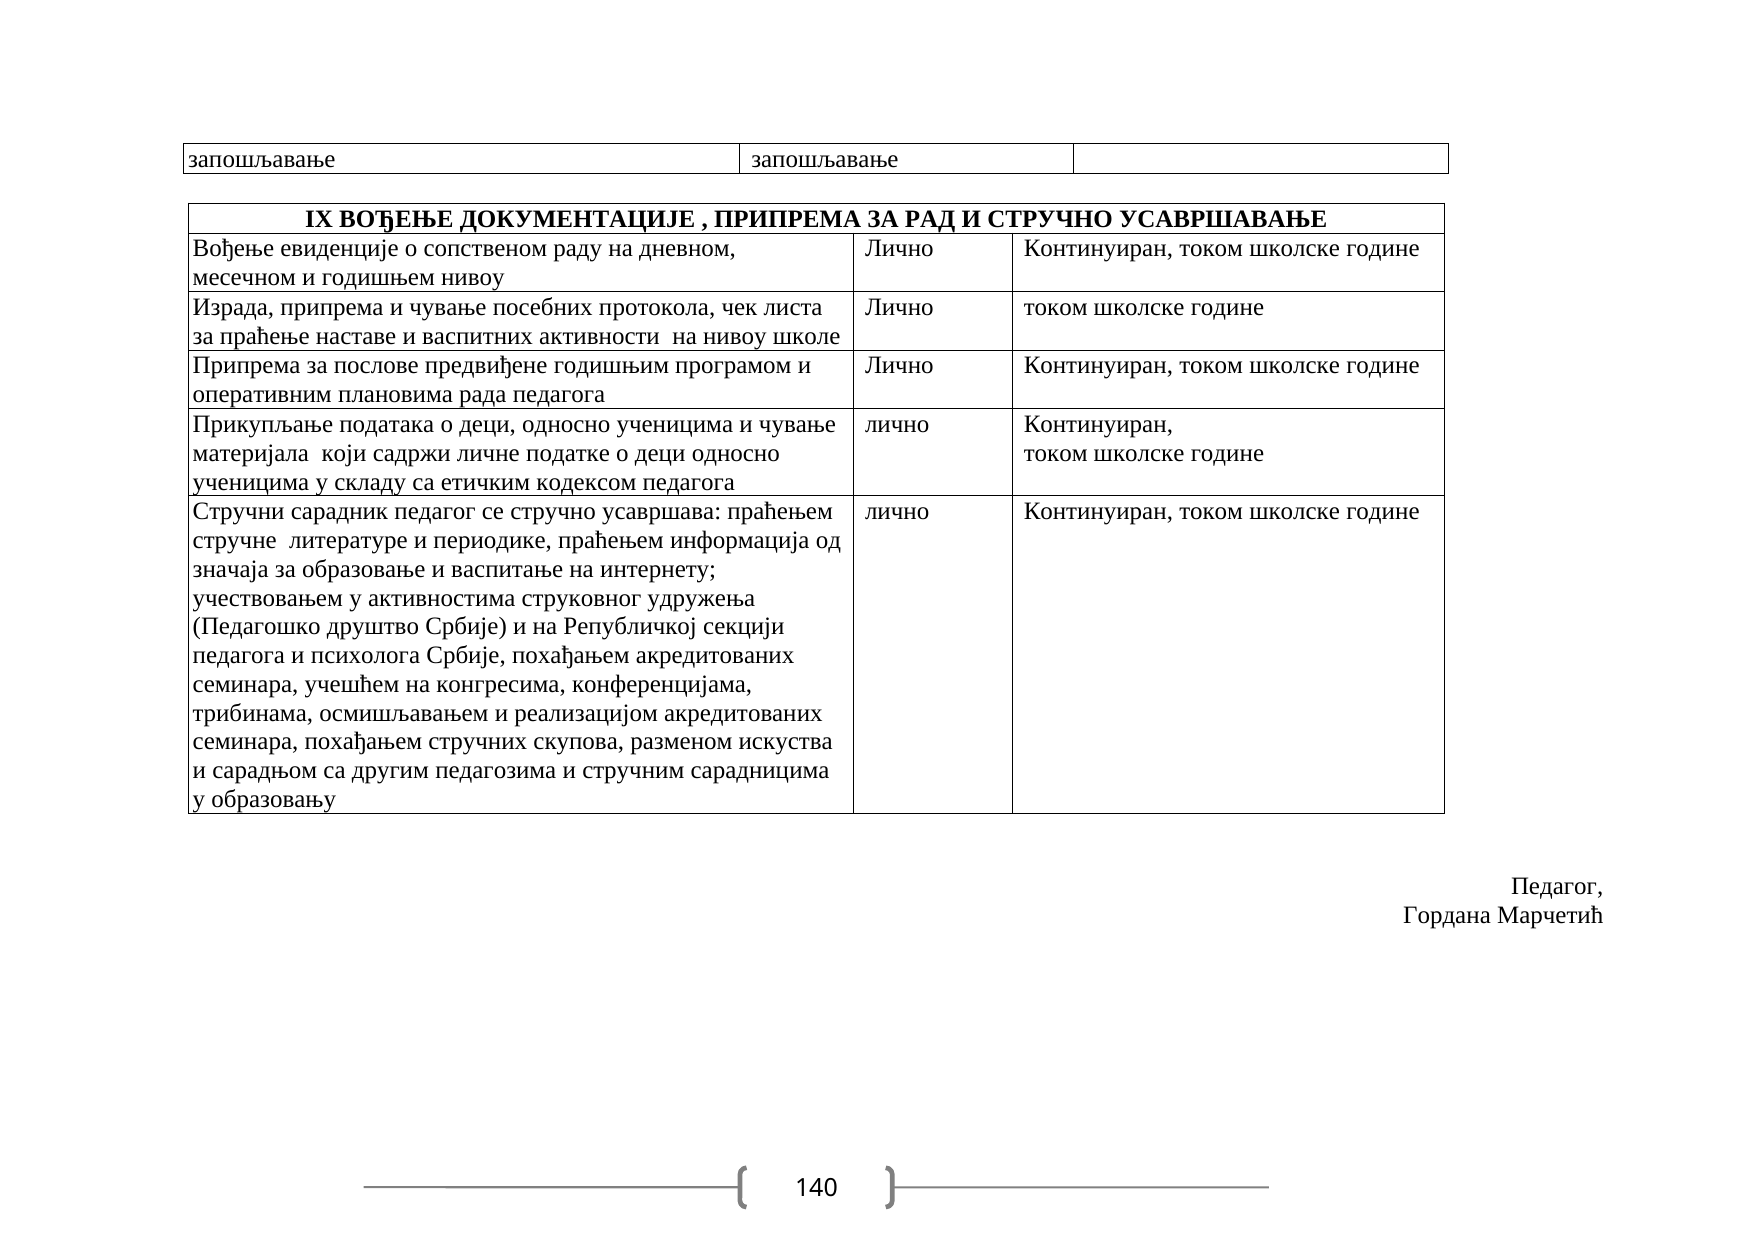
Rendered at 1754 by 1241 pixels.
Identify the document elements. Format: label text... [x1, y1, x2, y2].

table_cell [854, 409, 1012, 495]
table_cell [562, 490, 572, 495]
text Гордана Марчетић [29, 900, 1603, 929]
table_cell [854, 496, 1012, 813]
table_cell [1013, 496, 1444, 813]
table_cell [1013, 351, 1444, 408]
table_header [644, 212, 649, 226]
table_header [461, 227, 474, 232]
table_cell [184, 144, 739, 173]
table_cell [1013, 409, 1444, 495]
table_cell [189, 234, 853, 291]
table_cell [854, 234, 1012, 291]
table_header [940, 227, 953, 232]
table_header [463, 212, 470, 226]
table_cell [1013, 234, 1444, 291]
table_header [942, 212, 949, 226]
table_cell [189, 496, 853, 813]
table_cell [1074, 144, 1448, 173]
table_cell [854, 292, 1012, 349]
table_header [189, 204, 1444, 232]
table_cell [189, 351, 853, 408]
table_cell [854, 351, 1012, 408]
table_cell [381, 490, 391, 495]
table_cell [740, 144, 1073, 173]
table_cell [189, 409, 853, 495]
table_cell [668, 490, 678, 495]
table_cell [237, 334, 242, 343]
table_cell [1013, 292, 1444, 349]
text Педагог, [29, 871, 1603, 900]
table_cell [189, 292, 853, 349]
